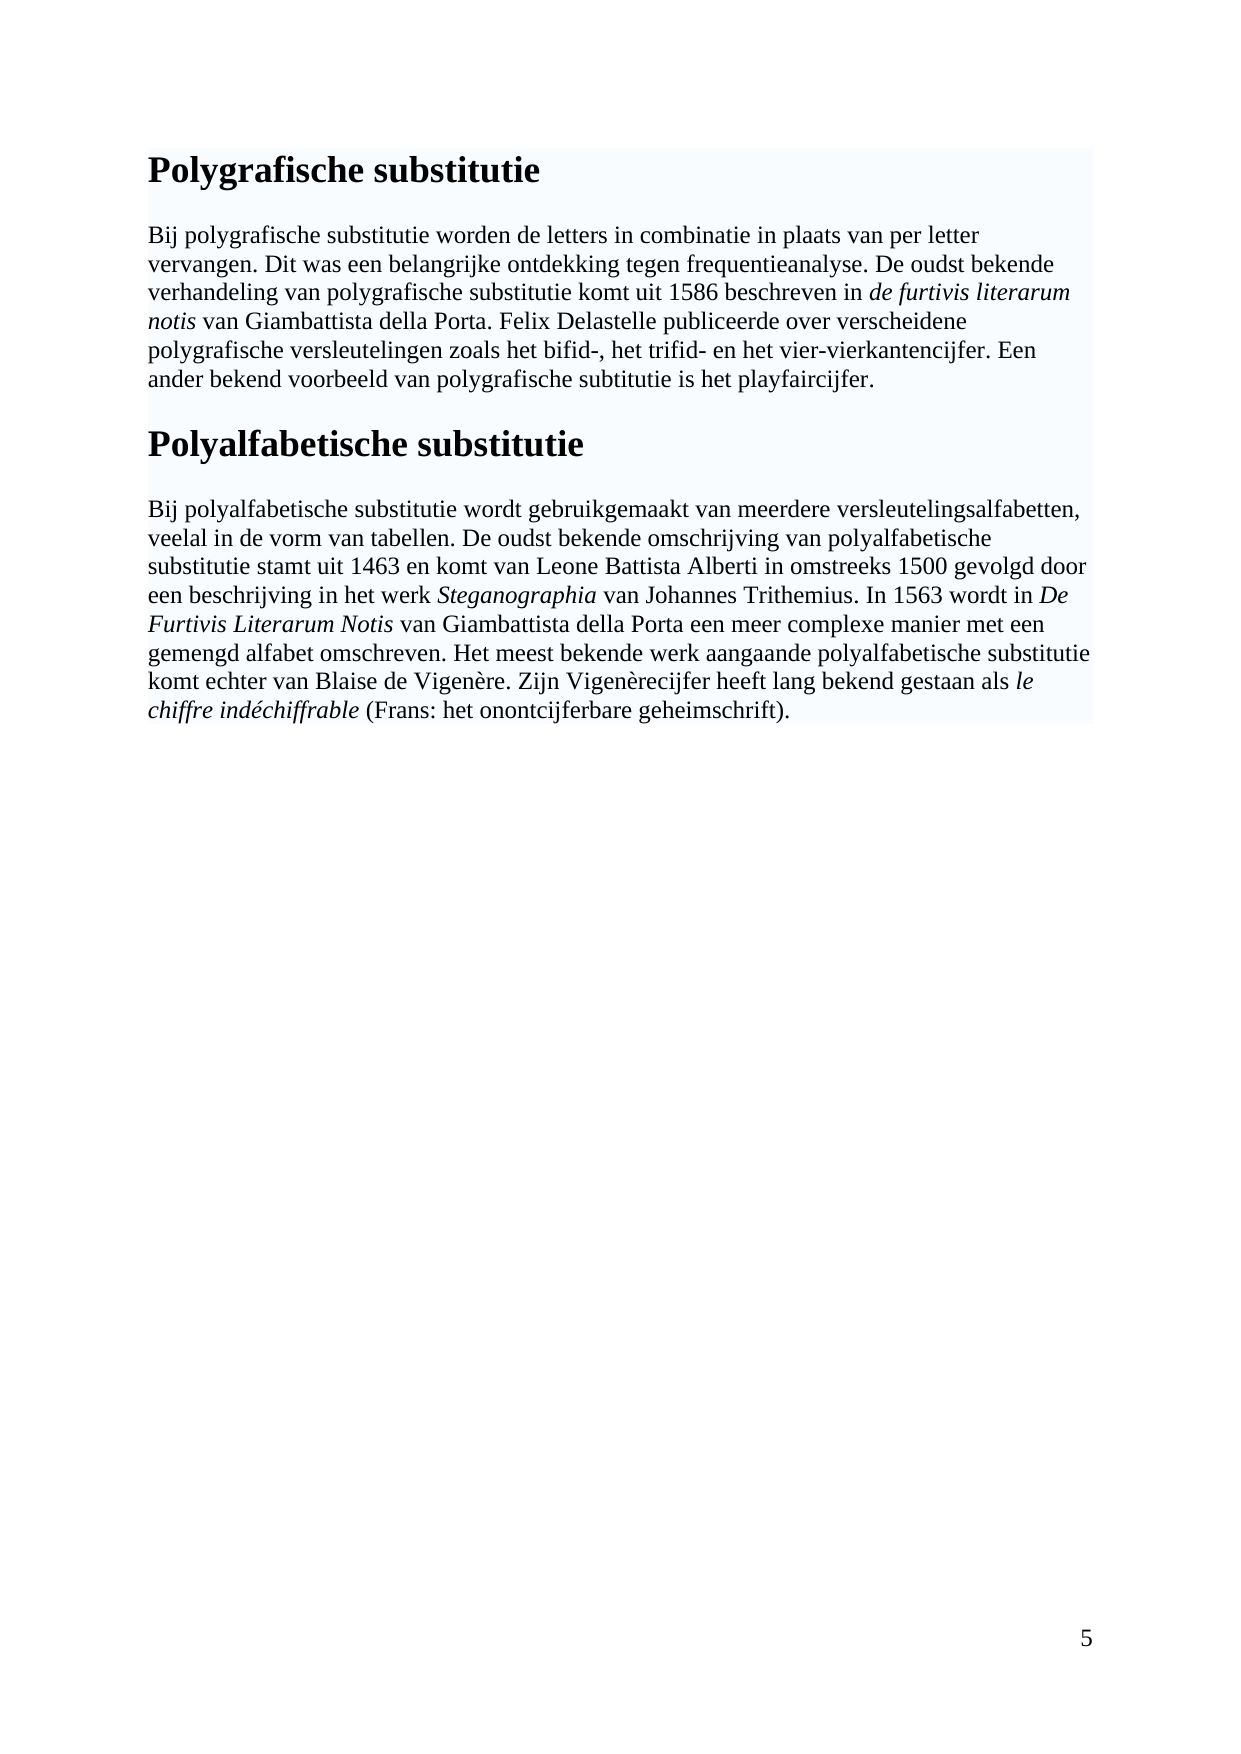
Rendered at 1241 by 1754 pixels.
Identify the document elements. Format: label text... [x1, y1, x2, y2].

text Bij polygrafische substitutie worden de letters in combinatie in plaats van per letter vervangen. Dit was een belangrijke ontdekking tegen frequentieanalyse. De oudst bekende verhandeling van polygrafische substitutie komt uit 1586 beschreven in de furtivis literarum notis van Giambattista della Porta. Felix Delastelle publiceerde over verscheidene polygrafische versleutelingen zoals het bifid-, het trifid- en het vier-vierkantencijfer. Een ander bekend voorbeeld van polygrafische subtitutie is het playfaircijfer. [148, 220, 1093, 392]
text Polyalfabetische substitutie [148, 422, 1093, 465]
text Bij polyalfabetische substitutie wordt gebruikgemaakt van meerdere versleutelingsalfabetten, veelal in de vorm van tabellen. De oudst bekende omschrijving van polyalfabetische substitutie stamt uit 1463 en komt van Leone Battista Alberti in omstreeks 1500 gevolgd door een beschrijving in het werk Steganographia van Johannes Trithemius. In 1563 wordt in De Furtivis Literarum Notis van Giambattista della Porta een meer complexe manier met een gemengd alfabet omschreven. Het meest bekende werk aangaande polyalfabetische substitutie komt echter van Blaise de Vigenère. Zijn Vigenèrecijfer heeft lang bekend gestaan als le chiffre indéchiffrable (Frans: het onontcijferbare geheimschrift). [148, 494, 1093, 724]
text Polygrafische substitutie [148, 148, 1093, 191]
